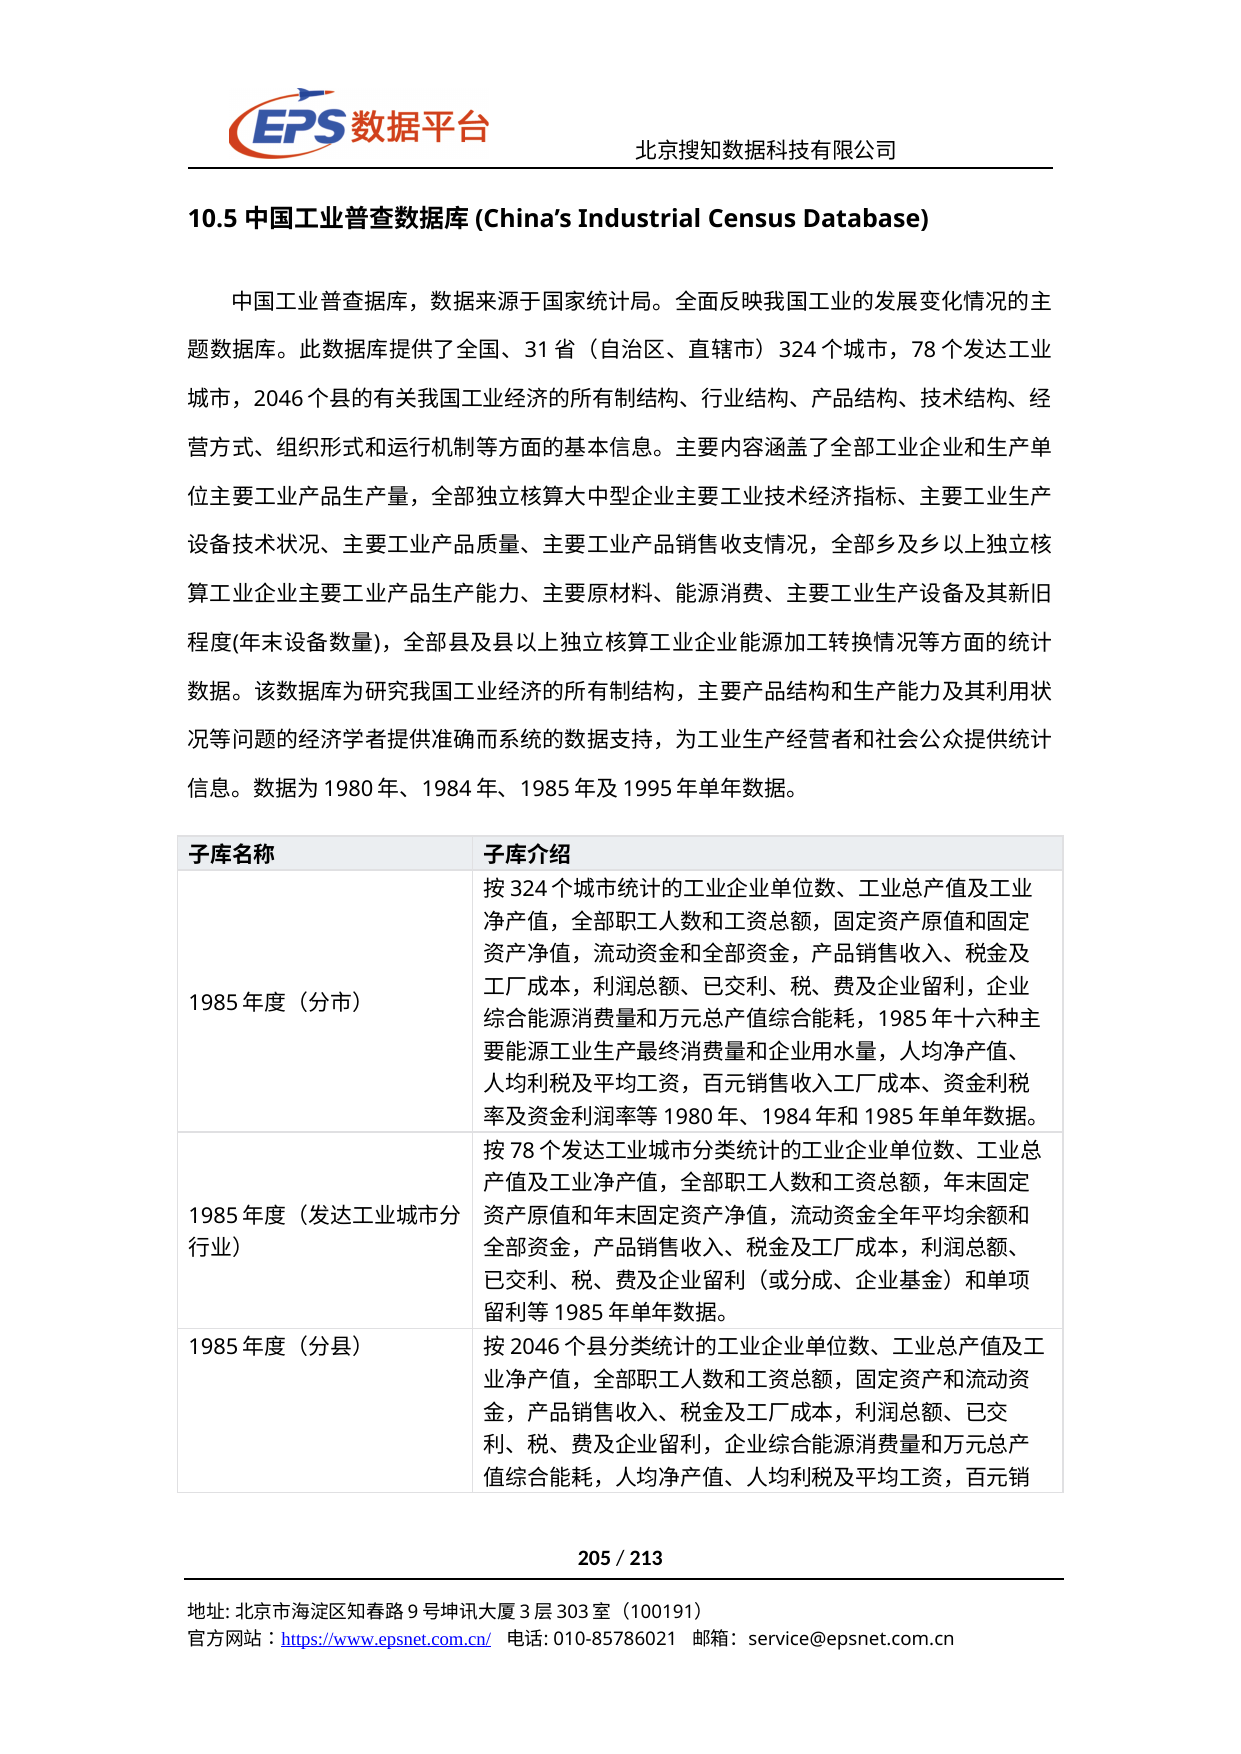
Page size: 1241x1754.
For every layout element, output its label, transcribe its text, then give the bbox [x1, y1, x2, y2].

subtitle 10.5 中国工业普查数据库 (China’s Industrial Census Database) [187, 184, 1053, 249]
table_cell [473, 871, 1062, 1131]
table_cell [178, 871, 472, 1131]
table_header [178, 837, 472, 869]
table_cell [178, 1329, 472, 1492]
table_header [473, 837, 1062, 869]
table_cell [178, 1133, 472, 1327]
picture [229, 88, 489, 159]
text 中国工业普查据库，数据来源于国家统计局。全面反映我国工业的发展变化情况的主题数据库。此数据库提供了全国、31省（自治区、直辖市）324个城市，78个发达工业城市，2046个县的有关我国工业经济的所有制结构、行业结构、产品结构、技术结构、经营方式、组织形式和运行机制等方面的基本信息。主要内容涵盖了全部工业企业和生产单位主要工业产品生产量，全部独立核算大中型企业主要工业技术经济指标、主要工业生产设备技术状况、主要工业产品质量、主要工业产品销售收支情况，全部乡及乡以上独立核算工业企业主要工业产品生产能力、主要原材料、能源消费、主要工业生产设备及其新旧程度(年末设备数量)，全部县及县以上独立核算工业企业能源加工转换情况等方面的统计数据。该数据库为研究我国工业经济的所有制结构，主要产品结构和生产能力及其利用状况等问题的经济学者提供准确而系统的数据支持，为工业生产经营者和社会公众提供统计信息。数据为1980年、1984年、1985年及1995年单年数据。 [187, 283, 1053, 803]
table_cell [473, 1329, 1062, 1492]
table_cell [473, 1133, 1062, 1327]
